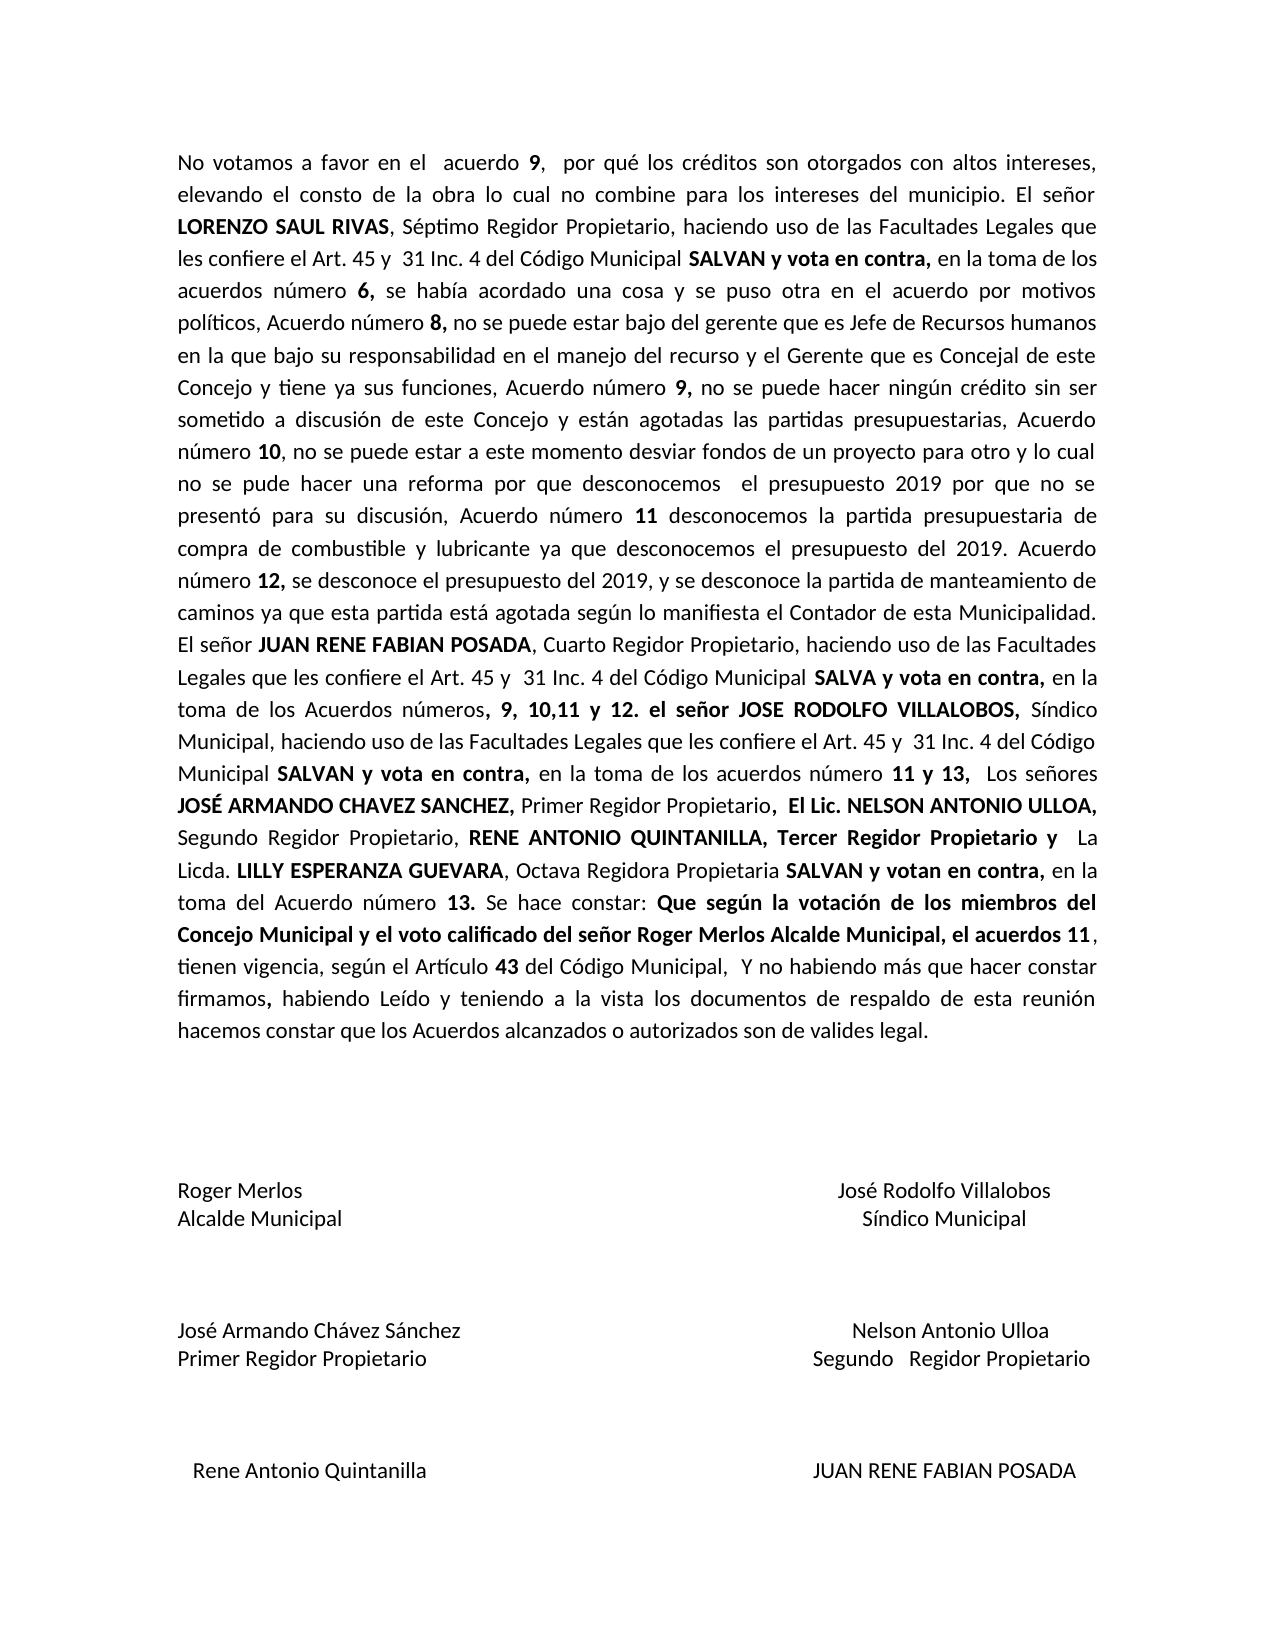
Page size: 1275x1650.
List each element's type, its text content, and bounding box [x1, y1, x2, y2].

text Alcalde Municipal Síndico Municipal [177, 1204, 1098, 1232]
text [177, 148, 1098, 1045]
text Roger Merlos José Rodolfo Villalobos [177, 1176, 1098, 1204]
text Primer Regidor Propietario Segundo Regidor Propietario [177, 1344, 1098, 1372]
text José Armando Chávez Sánchez Nelson Antonio Ulloa [177, 1316, 1098, 1344]
text Rene Antonio Quintanilla JUAN RENE FABIAN POSADA [177, 1456, 1098, 1484]
